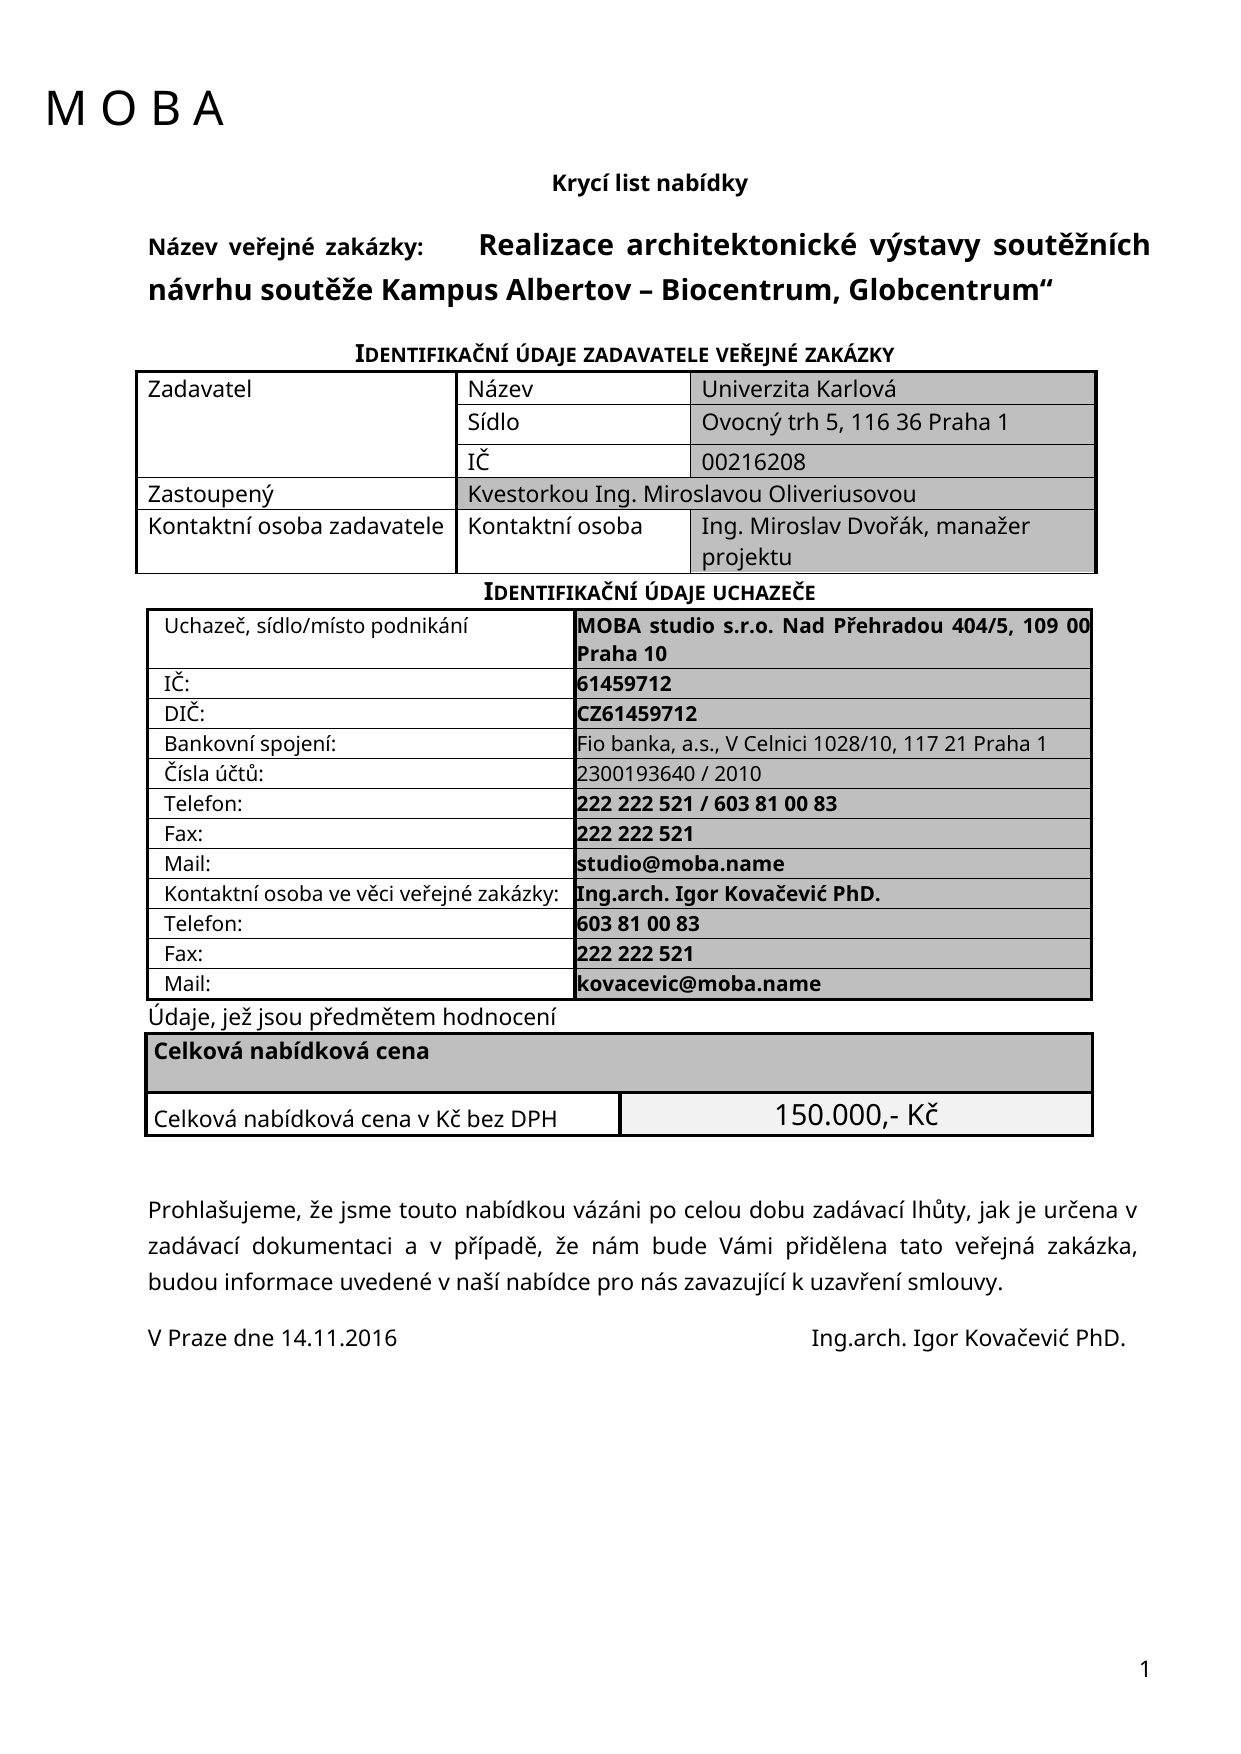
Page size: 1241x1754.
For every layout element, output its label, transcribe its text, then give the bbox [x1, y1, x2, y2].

subtitle Identifikační údaje uchazeče [148, 573, 1152, 608]
table_cell kovacevic@moba.name [577, 969, 1090, 998]
table_cell Kontaktní osoba [458, 510, 690, 572]
table_cell CZ61459712 [577, 699, 1090, 728]
table_cell 61459712 [577, 669, 1090, 698]
table_cell Čísla účtů: [149, 759, 573, 788]
table_cell Celková nabídková cena v Kč bez DPH [148, 1094, 618, 1134]
table_cell 603 81 00 83 [577, 909, 1090, 938]
subtitle Identifikační údaje zadavatele veřejné zakázky [148, 336, 1152, 370]
table_cell 222 222 521 [577, 939, 1090, 968]
text Prohlašujeme, že jsme touto nabídkou vázáni po celou dobu zadávací lhůty, jak je určena v zadávací dokumentaci a v případě, že nám bude Vámi přidělena tato veřejná zakázka, budou informace uvedené v naší nabídce pro nás zavazující k uzavření smlouvy. [148, 1194, 1139, 1297]
table_cell Kvestorkou Ing. Miroslavou Oliveriusovou [458, 478, 1094, 509]
text V Praze dne 14.11.2016 Ing.arch. Igor Kovačević PhD. [148, 1322, 1139, 1354]
text Krycí list nabídky [148, 167, 1152, 198]
table_cell studio@moba.name [577, 849, 1090, 878]
table_cell Fax: [149, 939, 573, 968]
table_cell 222 222 521 [577, 819, 1090, 848]
table_cell IČ [458, 445, 690, 477]
table_cell 00216208 [691, 445, 1094, 477]
table_cell Mail: [149, 969, 573, 998]
table_cell Ovocný trh 5, 116 36 Praha 1 [691, 405, 1094, 444]
table_cell Mail: [149, 849, 573, 878]
table_header MOBA studio s.r.o. Nad Přehradou 404/5, 109 00 Praha 10 [577, 611, 1090, 668]
table_cell DIČ: [149, 699, 573, 728]
table_cell Kontaktní osoba ve věci veřejné zakázky: [149, 879, 573, 908]
table_cell Fio banka, a.s., V Celnici 1028/10, 117 21 Praha 1 [577, 729, 1090, 758]
text Údaje, jež jsou předmětem hodnocení [148, 1001, 1152, 1032]
table_cell IČ: [149, 669, 573, 698]
table_header Univerzita Karlová [691, 373, 1094, 404]
table_header Uchazeč, sídlo/místo podnikání [149, 611, 573, 668]
table_cell Zastoupený [138, 478, 455, 509]
table_cell 150.000,- Kč [622, 1094, 1091, 1134]
table_cell Ing. Miroslav Dvořák, manažer projektu [691, 510, 1094, 572]
text Název veřejné zakázky: Realizace architektonické výstavy soutěžních návrhu soutěže Kampus Albertov – Biocentrum, Globcentrum“ [148, 224, 1152, 309]
table_cell Bankovní spojení: [149, 729, 573, 758]
table_cell Sídlo [458, 405, 690, 444]
table_cell 2300193640 / 2010 [577, 759, 1090, 788]
table_header Celková nabídková cena [148, 1035, 1091, 1091]
table_header Zadavatel [138, 373, 455, 477]
table_cell Telefon: [149, 789, 573, 818]
table_cell Fax: [149, 819, 573, 848]
table_cell Kontaktní osoba zadavatele [138, 510, 455, 572]
table_cell 222 222 521 / 603 81 00 83 [577, 789, 1090, 818]
table_cell Ing.arch. Igor Kovačević PhD. [577, 879, 1090, 908]
table_cell Telefon: [149, 909, 573, 938]
table_header Název [458, 373, 690, 404]
